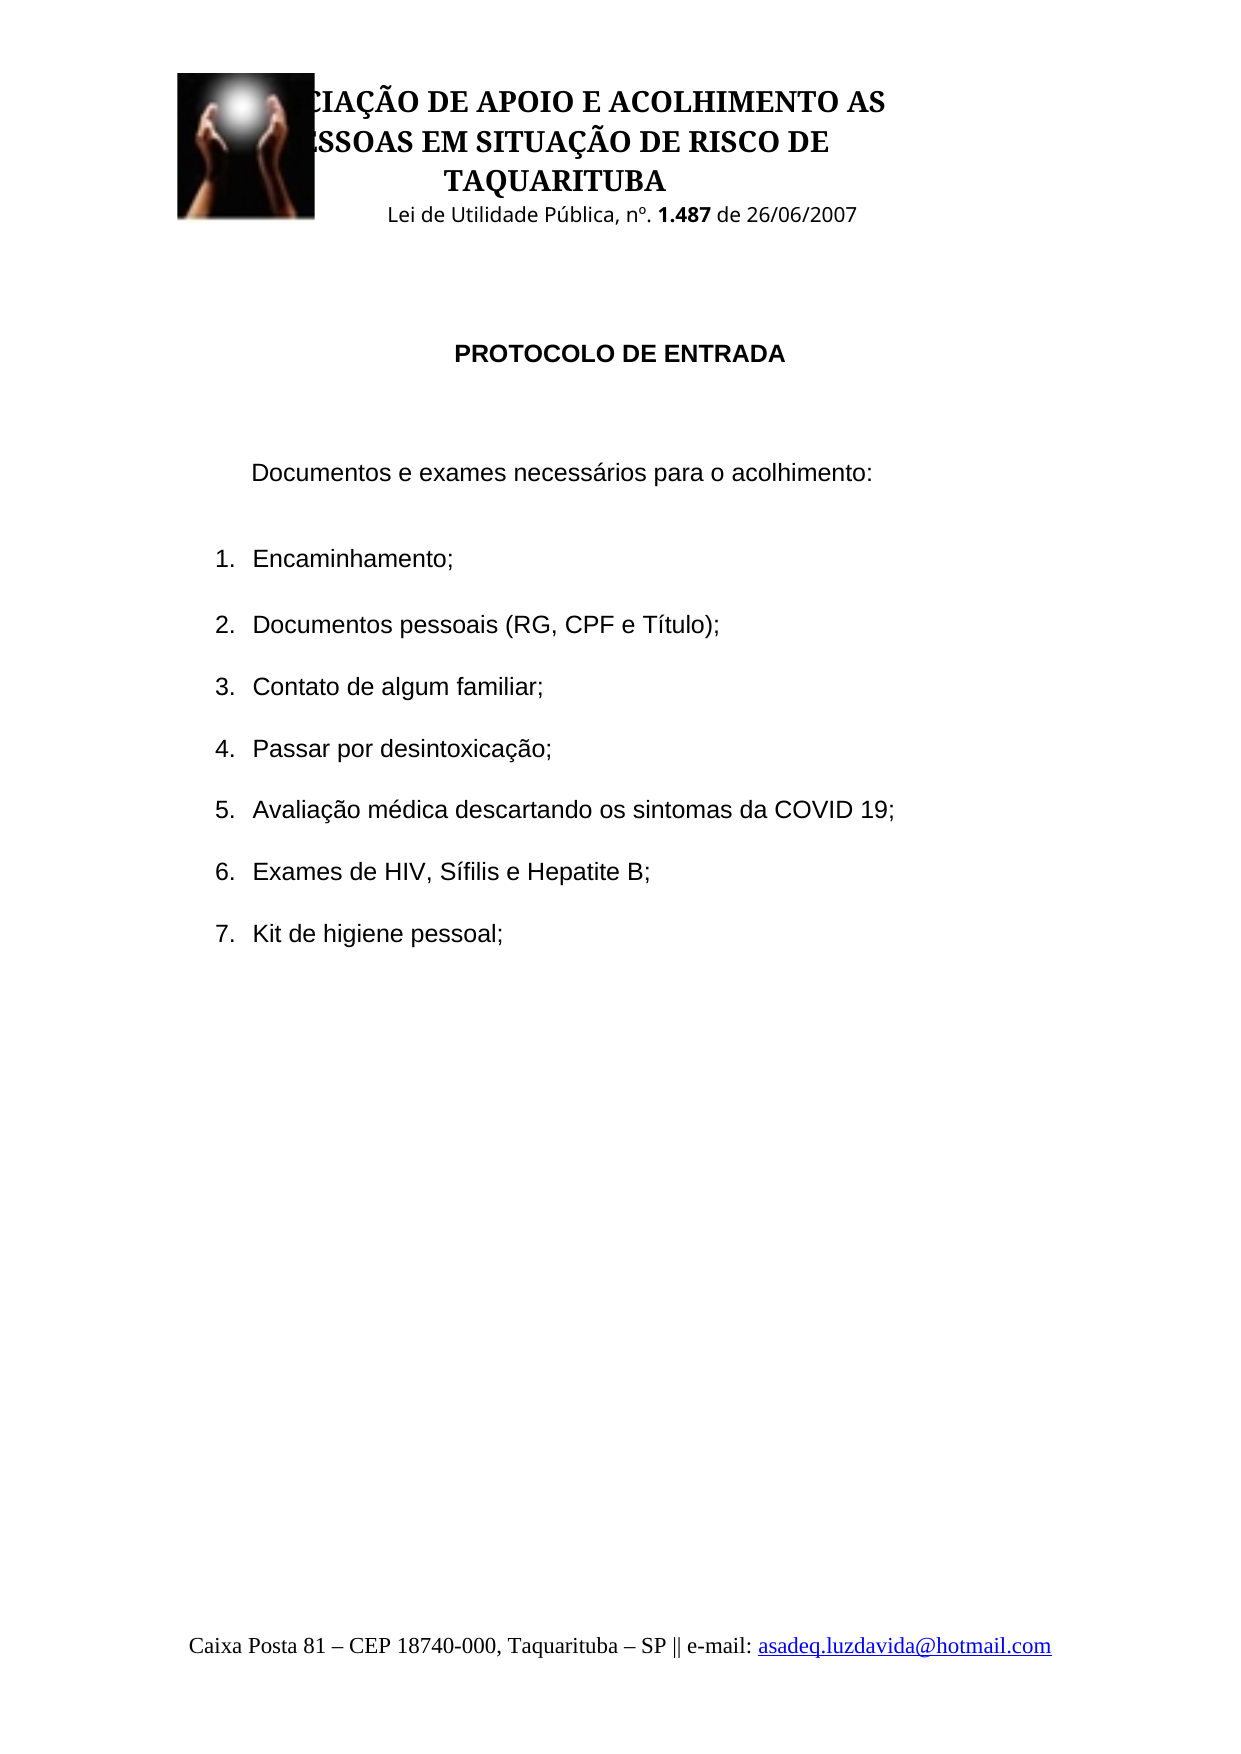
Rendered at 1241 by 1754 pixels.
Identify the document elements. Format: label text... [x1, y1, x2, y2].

picture [177, 73, 315, 223]
list Passar por desintoxicação; [215, 734, 1063, 762]
list Encaminhamento; [215, 544, 1063, 573]
list Avaliação médica descartando os sintomas da COVID 19; [215, 795, 1063, 824]
list Kit de higiene pessoal; [215, 919, 1063, 948]
list Exames de HIV, Sífilis e Hepatite B; [215, 857, 1063, 886]
text Documentos e exames necessários para o acolhimento: [177, 458, 1063, 487]
text PROTOCOLO DE ENTRADA [177, 338, 1063, 367]
list Documentos pessoais (RG, CPF e Título); [215, 610, 1063, 639]
list Contato de algum familiar; [215, 672, 1063, 701]
